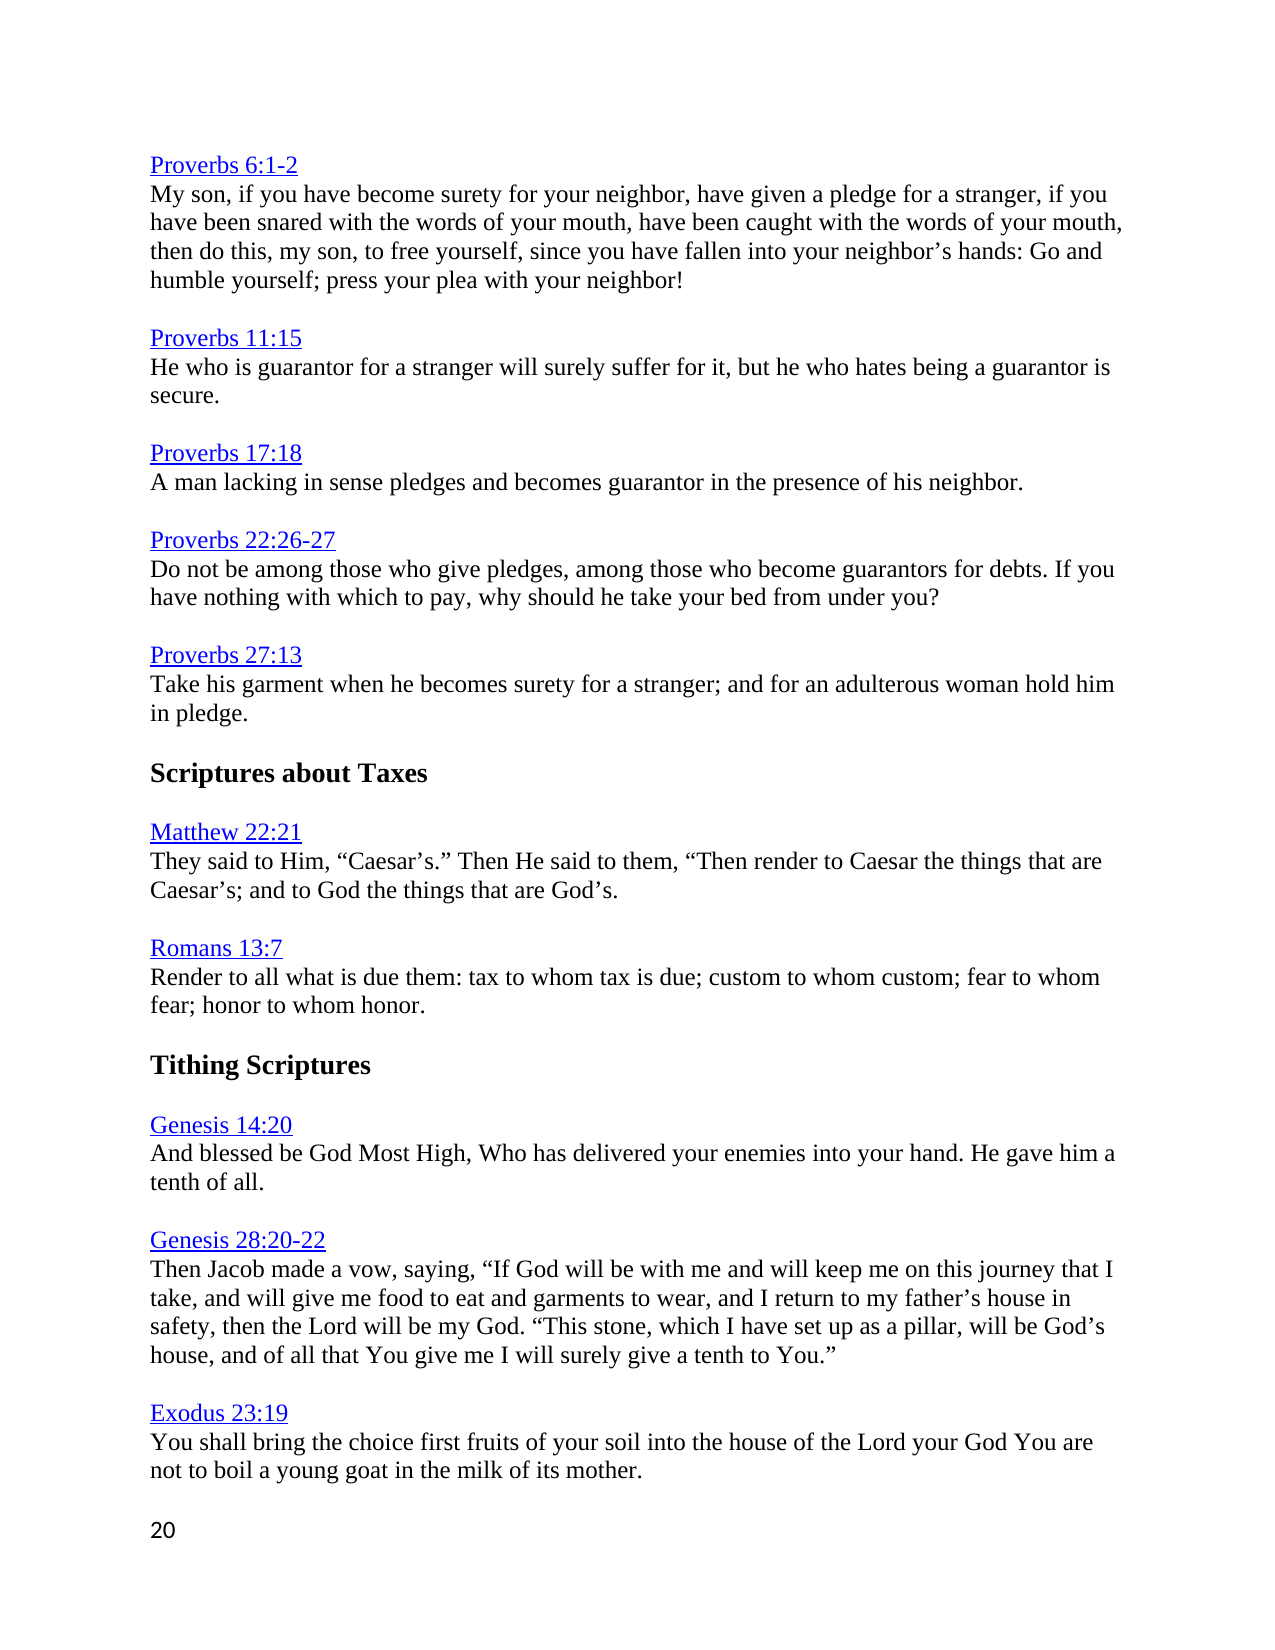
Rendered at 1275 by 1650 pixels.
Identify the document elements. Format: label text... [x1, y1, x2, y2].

text Genesis 14:20 And blessed be God Most High, Who has delivered your enemies into your hand. He gave him a tenth of all. [150, 1110, 1125, 1196]
text Proverbs 11:15 He who is guarantor for a stranger will surely suffer for it, but he who hates being a guarantor is secure. [150, 323, 1125, 409]
text Proverbs 27:13 Take his garment when he becomes surety for a stranger; and for an adulterous woman hold him in pledge. [150, 640, 1125, 727]
text Romans 13:7 Render to all what is due them: tax to whom tax is due; custom to whom custom; fear to whom fear; honor to whom honor. [150, 933, 1125, 1019]
text Matthew 22:21 They said to Him, “Caesar’s.” Then He said to them, “Then render to Caesar the things that are Caesar’s; and to God the things that are God’s. [150, 817, 1125, 904]
text Genesis 28:20-22 Then Jacob made a vow, saying, “If God will be with me and will keep me on this journey that I take, and will give me food to eat and garments to wear, and I return to my father’s house in safety, then the Lord will be my God. “This stone, which I have set up as a pillar, will be God’s house, and of all that You give me I will surely give a tenth to You.” [150, 1225, 1125, 1369]
text Proverbs 17:18 A man lacking in sense pledges and becomes guarantor in the presence of his neighbor. [150, 438, 1125, 496]
text Scriptures about Taxes [150, 756, 1125, 788]
text Proverbs 22:26-27 Do not be among those who give pledges, among those who become guarantors for debts. If you have nothing with which to pay, why should he take your bed from under you? [150, 525, 1125, 611]
text Tithing Scriptures [150, 1048, 1125, 1081]
text Proverbs 6:1-2 My son, if you have become surety for your neighbor, have given a pledge for a stranger, if you have been snared with the words of your mouth, have been caught with the words of your mouth, then do this, my son, to free yourself, since you have fallen into your neighbor’s hands: Go and humble yourself; press your plea with your neighbor! [150, 150, 1125, 294]
text Exodus 23:19 You shall bring the choice first fruits of your soil into the house of the Lord your God You are not to boil a young goat in the milk of its mother. [150, 1398, 1125, 1484]
